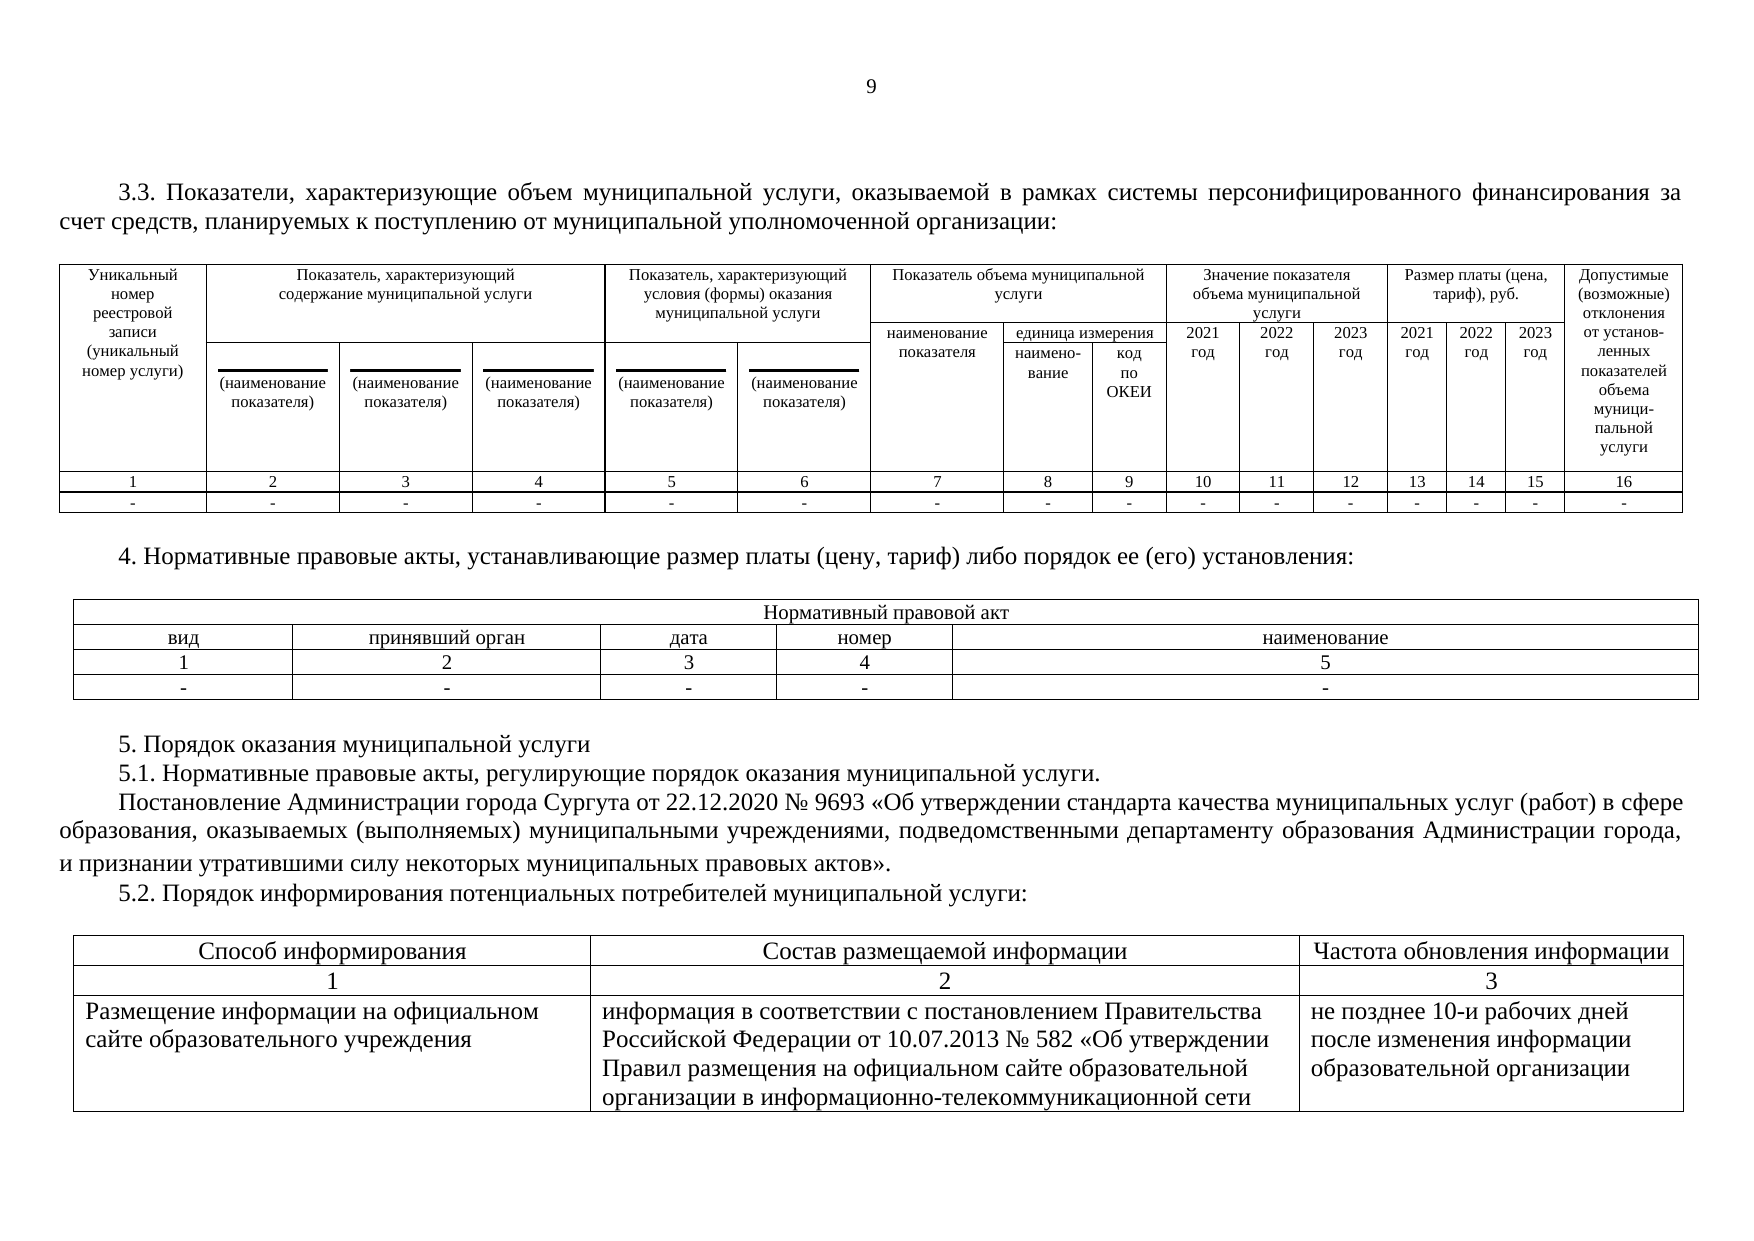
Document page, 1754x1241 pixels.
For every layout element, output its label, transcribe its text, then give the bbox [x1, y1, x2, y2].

table_cell 3 [601, 650, 776, 674]
table_cell наимено-вание [1004, 343, 1092, 471]
table_cell 2022 год [1447, 323, 1505, 471]
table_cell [74, 996, 590, 1111]
text 5. Порядок оказания муниципальной услуги [118, 729, 1683, 758]
text 3.3. Показатели, характеризующие объем муниципальной услуги, оказываемой в рамках системы персонифицированного финансирования за счет средств, планируемых к поступлению от муниципальной уполномоченной организации: [59, 177, 1683, 235]
table_header Показатель, характеризующий условия (формы) оказания муниципальной услуги [606, 265, 870, 342]
table_cell код по ОКЕИ [1093, 343, 1166, 471]
table_header Размер платы (цена, тариф), руб. [1388, 265, 1564, 322]
table_cell номер [777, 625, 952, 649]
table_header Показатель, характеризующий содержание муниципальной услуги [207, 265, 604, 342]
table_cell - [340, 493, 472, 512]
table_cell - [606, 493, 737, 512]
table_cell 3 [1300, 966, 1683, 995]
table_cell - [207, 493, 339, 512]
table_cell 2023 год [1314, 323, 1387, 471]
table_cell 11 [1240, 472, 1313, 491]
table_header Нормативный правовой акт [74, 600, 1698, 624]
table_cell (наименование показателя) [473, 343, 604, 471]
table_cell (наименование показателя) [606, 343, 737, 471]
table_cell 3 [340, 472, 472, 491]
table_cell (наименование показателя) [738, 343, 870, 471]
table_cell - [1388, 493, 1446, 512]
table_cell 15 [1506, 472, 1564, 491]
text 4. Нормативные правовые акты, устанавливающие размер платы (цену, тариф) либо порядок ее (его) установления: [118, 541, 1683, 570]
table_cell 9 [1093, 472, 1166, 491]
table_cell 4 [473, 472, 604, 491]
table_cell - [777, 675, 952, 699]
table_header Уникальный номер реестровой записи (уникальный номер услуги) [60, 265, 206, 471]
text 5.2. Порядок информирования потенциальных потребителей муниципальной услуги: [59, 878, 1683, 906]
text 5.1. Нормативные правовые акты, регулирующие порядок оказания муниципальной услуги. [118, 758, 1683, 787]
table_cell 7 [871, 472, 1003, 491]
table_cell - [60, 493, 206, 512]
table_cell - [738, 493, 870, 512]
table_cell 12 [1314, 472, 1387, 491]
table_cell 2021 год [1167, 323, 1239, 471]
table_cell - [1314, 493, 1387, 512]
table_cell - [1506, 493, 1564, 512]
table_cell 2 [591, 966, 1299, 995]
table_cell 2021 год [1388, 323, 1446, 471]
table_cell (наименование показателя) [340, 343, 472, 471]
table_cell вид [74, 625, 292, 649]
table_cell - [1447, 493, 1505, 512]
table_cell дата [601, 625, 776, 649]
table_cell - [1240, 493, 1313, 512]
table_cell 2023 год [1506, 323, 1564, 471]
table_cell 14 [1447, 472, 1505, 491]
table_cell - [1004, 493, 1092, 512]
table_cell 5 [606, 472, 737, 491]
table_cell единица измерения [1004, 323, 1166, 342]
table_cell 1 [74, 650, 292, 674]
table_cell 4 [777, 650, 952, 674]
table_cell 1 [60, 472, 206, 491]
table_cell - [953, 675, 1698, 699]
table_cell (наименование показателя) [207, 343, 339, 471]
table_cell - [293, 675, 600, 699]
table_cell принявший орган [293, 625, 600, 649]
table_header Значение показателя объема муниципальной услуги [1167, 265, 1387, 322]
table_header Состав размещаемой информации [591, 936, 1299, 965]
table_cell - [601, 675, 776, 699]
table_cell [1300, 996, 1683, 1111]
table_cell - [871, 493, 1003, 512]
table_cell - [1565, 493, 1682, 512]
table_header Допустимые (возможные) отклонения от установ-ленных показателей объема муници-пальной услуги [1565, 265, 1682, 471]
table_cell наименование показателя [871, 323, 1003, 471]
table_cell наименование [953, 625, 1698, 649]
text Постановление Администрации города Сургута от 22.12.2020 № 9693 «Об утверждении стандарта качества муниципальных услуг (работ) в сфере образования, оказываемых (выполняемых) муниципальными учреждениями, подведомственными департаменту образования Администрации города, и признании утратившими силу некоторых муниципальных правовых актов». [59, 787, 1683, 878]
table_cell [591, 996, 1299, 1111]
table_cell 2022 год [1240, 323, 1313, 471]
table_cell 16 [1565, 472, 1682, 491]
table_cell 2 [293, 650, 600, 674]
table_cell 8 [1004, 472, 1092, 491]
table_cell - [1093, 493, 1166, 512]
table_cell - [1167, 493, 1239, 512]
table_cell - [473, 493, 604, 512]
table_header Способ информирования [74, 936, 590, 965]
table_header Показатель объема муниципальной услуги [871, 265, 1166, 322]
table_cell 1 [74, 966, 590, 995]
table_cell - [74, 675, 292, 699]
table_cell 5 [953, 650, 1698, 674]
table_cell 13 [1388, 472, 1446, 491]
table_cell 2 [207, 472, 339, 491]
table_cell 10 [1167, 472, 1239, 491]
table_cell 6 [738, 472, 870, 491]
table_header Частота обновления информации [1300, 936, 1683, 965]
